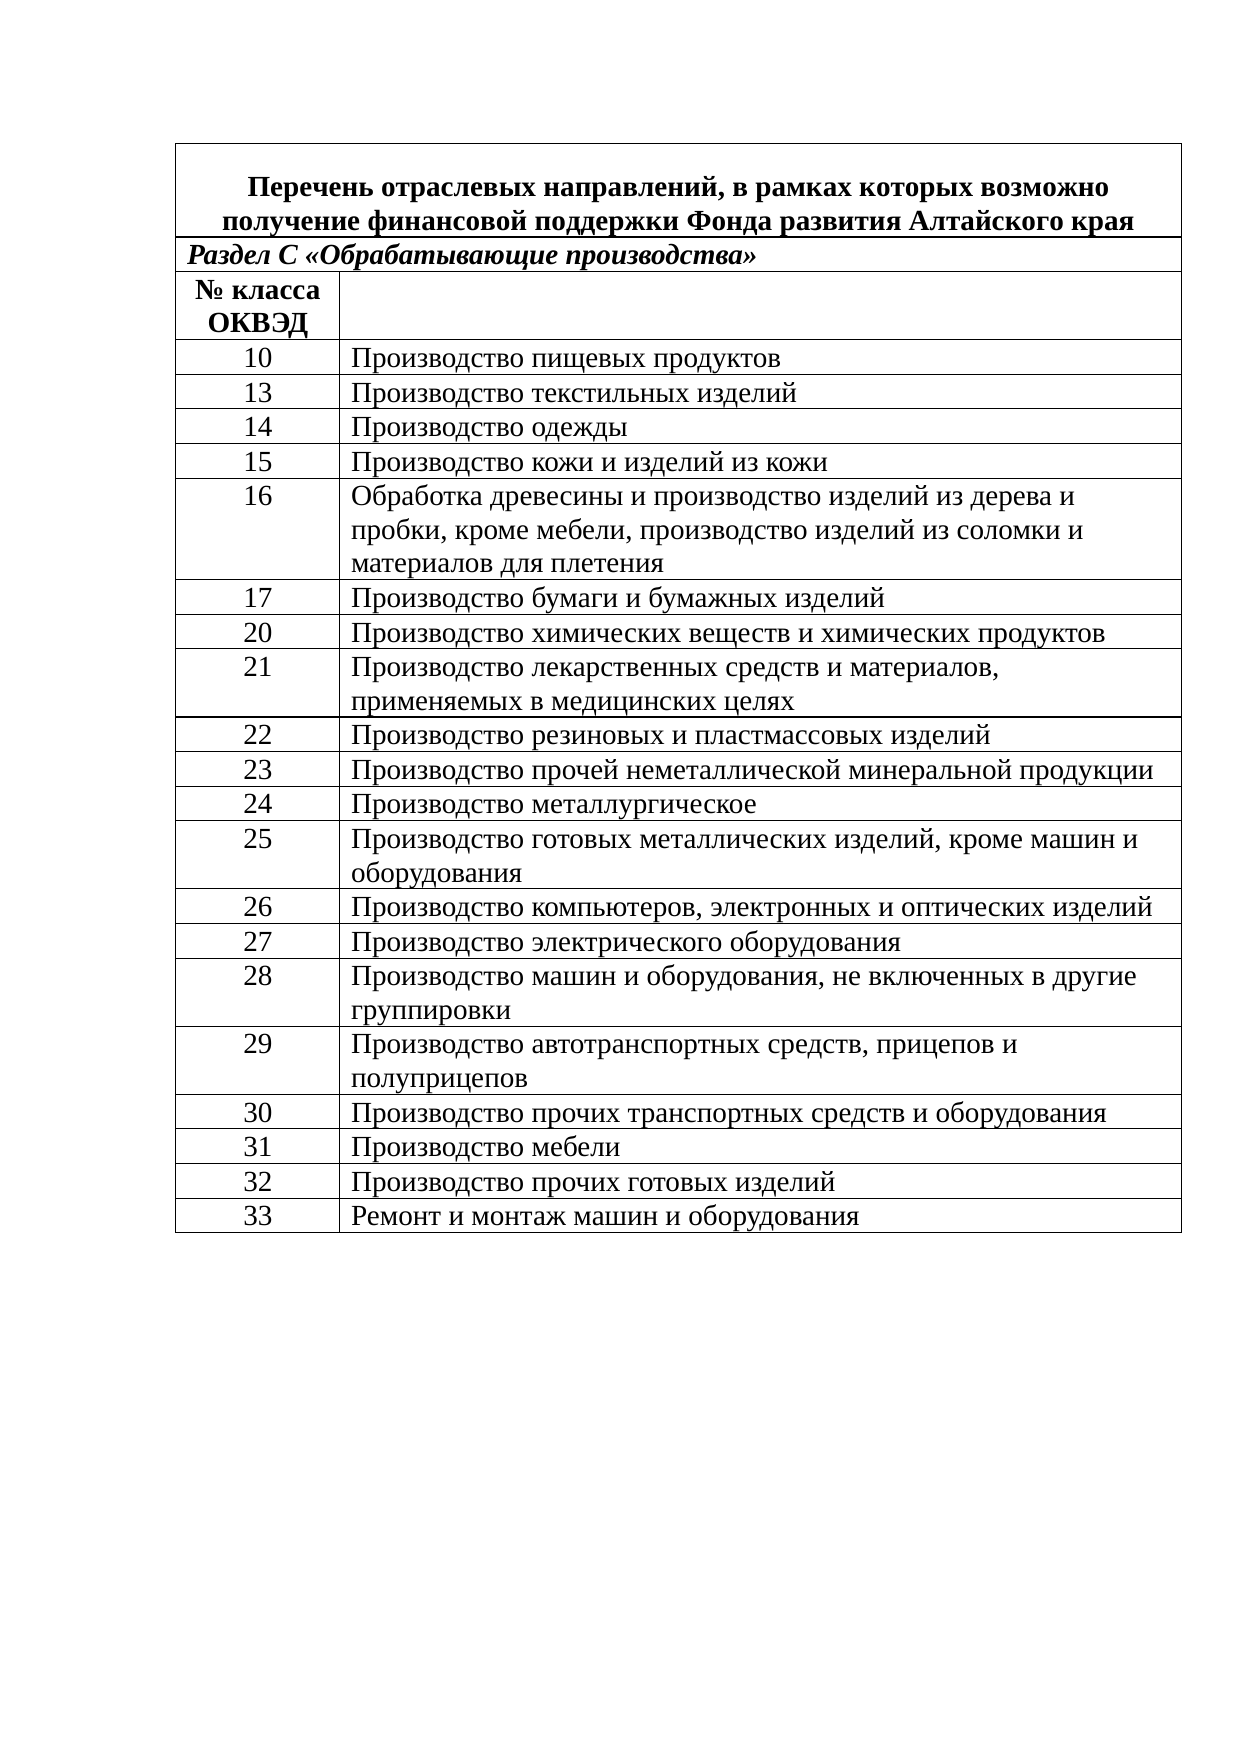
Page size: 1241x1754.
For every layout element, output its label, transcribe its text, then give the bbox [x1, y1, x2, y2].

table_cell № класса ОКВЭД [176, 272, 339, 339]
table_cell 25 [176, 821, 339, 888]
table_cell 16 [176, 479, 339, 579]
table_header Перечень отраслевых направлений, в рамках которых возможно получение финансовой поддержки Фонда развития Алтайского края [176, 144, 1181, 236]
table_cell Производство пищевых продуктов [340, 340, 1181, 374]
table_cell Производство одежды [340, 409, 1181, 443]
table_cell 31 [176, 1129, 339, 1163]
table_cell Обработка древесины и производство изделий из дерева и пробки, кроме мебели, производство изделий из соломки и материалов для плетения [340, 479, 1181, 579]
table_cell 13 [176, 375, 339, 408]
table_cell Производство готовых металлических изделий, кроме машин и оборудования [340, 821, 1181, 888]
table_cell 27 [176, 924, 339, 957]
table_cell Производство автотранспортных средств, прицепов и полуприцепов [340, 1027, 1181, 1094]
table_cell 33 [176, 1199, 339, 1232]
table_cell 23 [176, 752, 339, 786]
table_cell 21 [176, 649, 339, 716]
table_cell 22 [176, 718, 339, 751]
table_cell Производство мебели [340, 1129, 1181, 1163]
table_cell Производство кожи и изделий из кожи [340, 444, 1181, 477]
table_cell Ремонт и монтаж машин и оборудования [340, 1199, 1181, 1232]
table_cell 15 [176, 444, 339, 477]
table_cell Производство бумаги и бумажных изделий [340, 580, 1181, 614]
table_cell 17 [176, 580, 339, 614]
table_cell 20 [176, 615, 339, 648]
table_cell [340, 272, 1181, 339]
table_cell Производство металлургическое [340, 787, 1181, 820]
table_cell 30 [176, 1095, 339, 1128]
table_cell 28 [176, 959, 339, 1026]
table_cell 29 [176, 1027, 339, 1094]
table_cell 26 [176, 889, 339, 923]
table_cell Производство электрического оборудования [340, 924, 1181, 957]
table_cell Производство прочих транспортных средств и оборудования [340, 1095, 1181, 1128]
table_cell Производство химических веществ и химических продуктов [340, 615, 1181, 648]
table_cell Производство машин и оборудования, не включенных в другие группировки [340, 959, 1181, 1026]
table_cell Производство прочих готовых изделий [340, 1164, 1181, 1197]
table_cell 32 [176, 1164, 339, 1197]
table_cell Производство резиновых и пластмассовых изделий [340, 718, 1181, 751]
table_cell Раздел C «Обрабатывающие производства» [176, 238, 1181, 271]
table_cell 24 [176, 787, 339, 820]
table_cell Производство текстильных изделий [340, 375, 1181, 408]
table_cell Производство компьютеров, электронных и оптических изделий [340, 889, 1181, 923]
table_cell 10 [176, 340, 339, 374]
table_cell Производство прочей неметаллической минеральной продукции [340, 752, 1181, 786]
table_cell 14 [176, 409, 339, 443]
table_cell Производство лекарственных средств и материалов, применяемых в медицинских целях [340, 649, 1181, 716]
